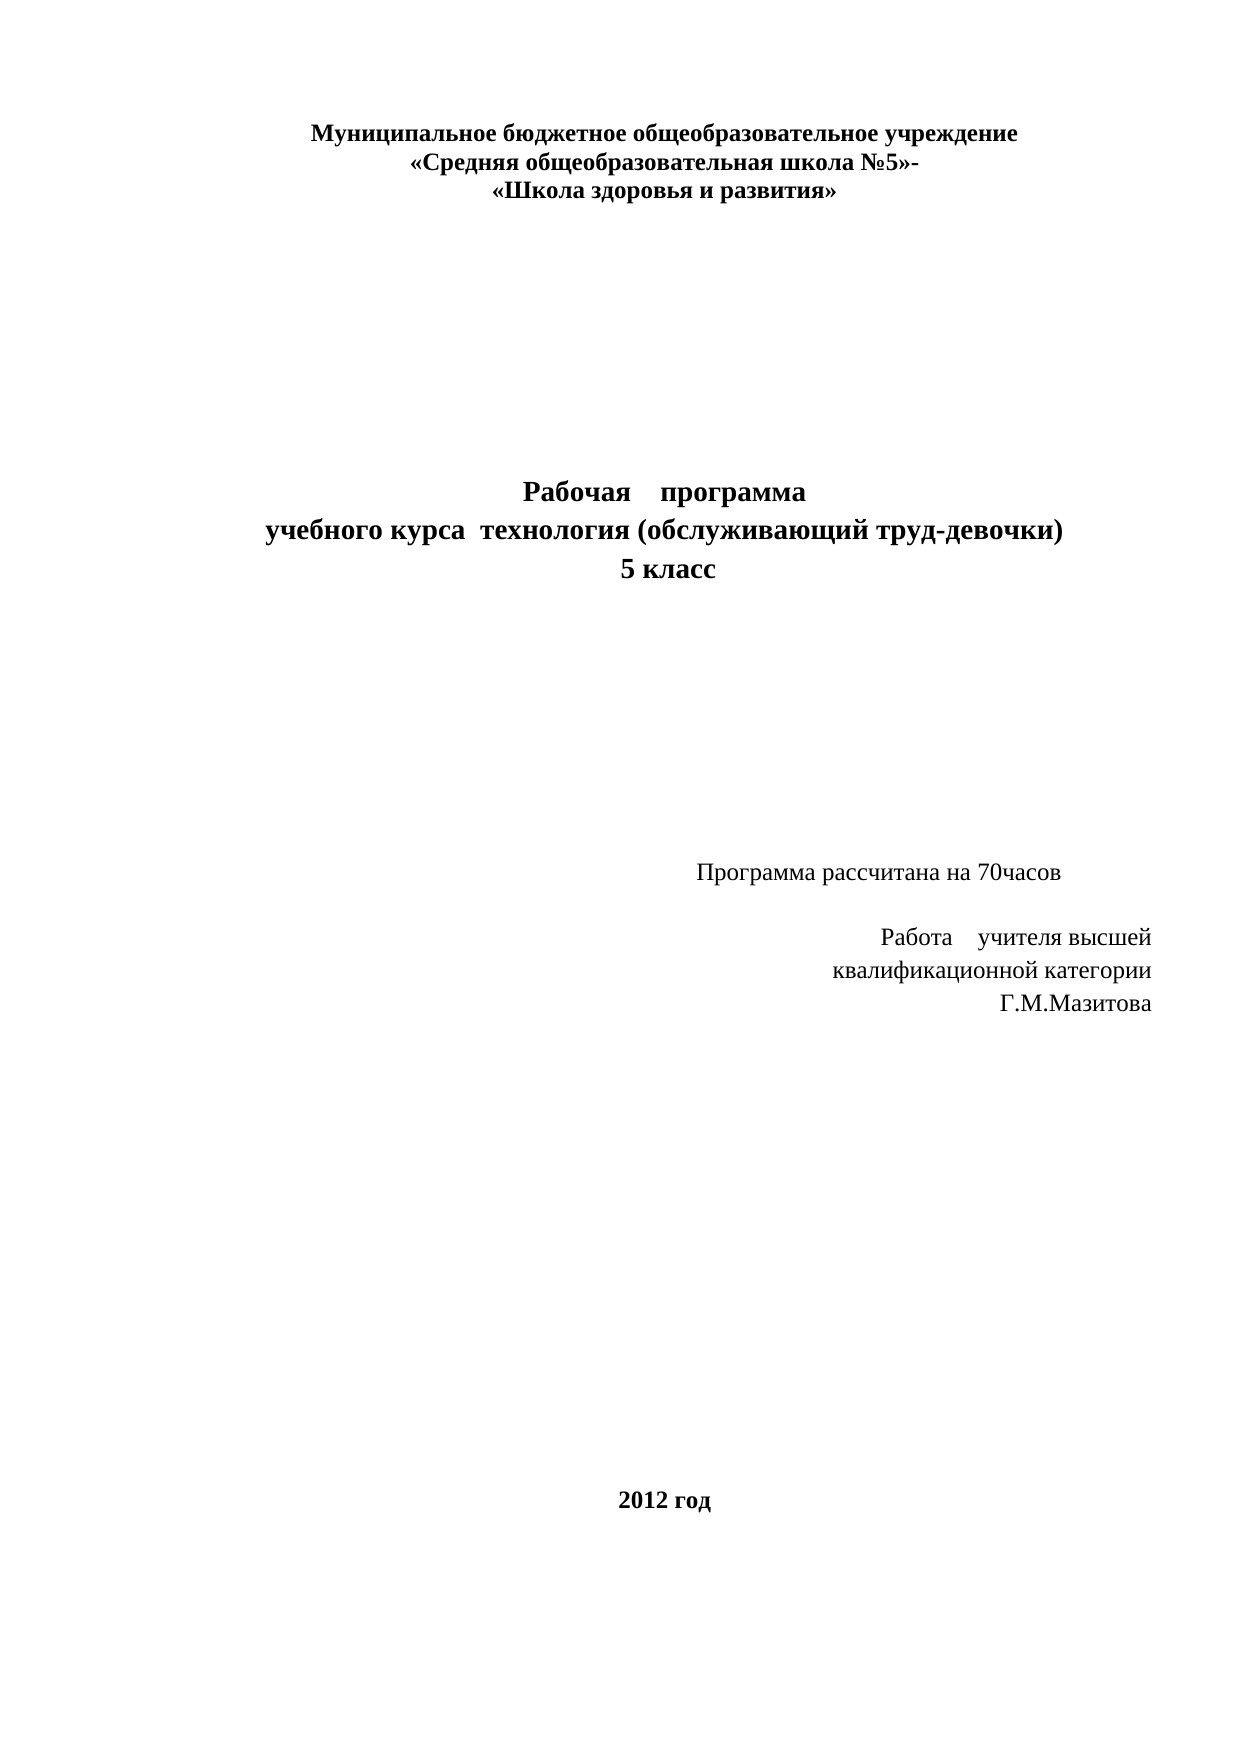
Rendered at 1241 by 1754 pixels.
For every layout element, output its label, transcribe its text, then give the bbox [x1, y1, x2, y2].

text 2012 год [177, 1485, 1152, 1514]
text Рабочая программа [177, 474, 1152, 507]
text 5 класс [177, 551, 1152, 584]
text Г.М.Мазитова [177, 988, 1152, 1017]
text «Средняя общеобразовательная школа №5»- [177, 147, 1152, 176]
text Программа рассчитана на 70часов [177, 857, 1152, 886]
text квалификационной категории [177, 955, 1152, 984]
text учебного курса технология (обслуживающий труд-девочки) [177, 512, 1152, 546]
text «Школа здоровья и развития» [177, 176, 1152, 204]
text Работа учителя высшей [177, 922, 1152, 951]
text Муниципальное бюджетное общеобразовательное учреждение [177, 118, 1152, 147]
